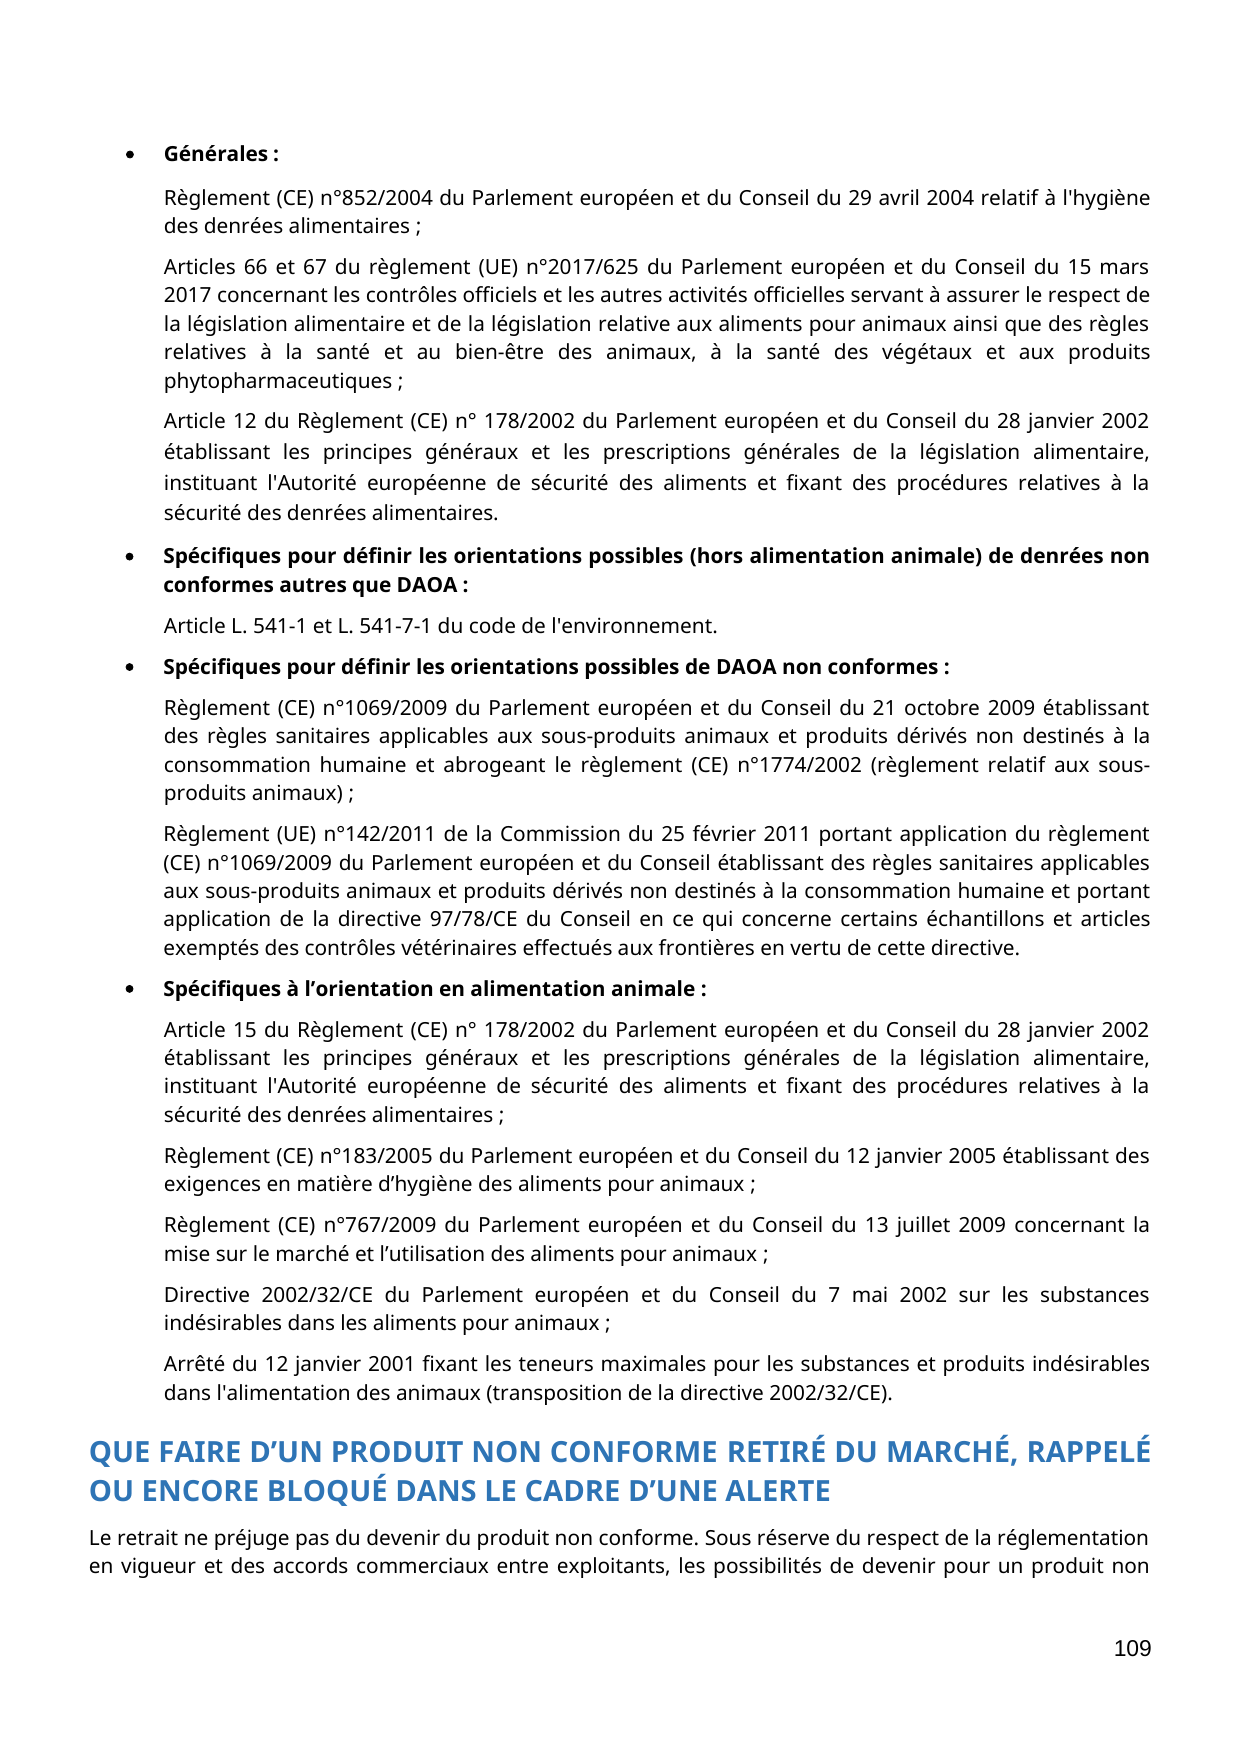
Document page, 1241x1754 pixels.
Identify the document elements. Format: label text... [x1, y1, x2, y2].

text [89, 1523, 1152, 1580]
text Directive 2002/32/CE du Parlement européen et du Conseil du 7 mai 2002 sur les substances indésirables dans les aliments pour animaux ; [164, 1280, 1152, 1337]
text Article 15 du Règlement (CE) n° 178/2002 du Parlement européen et du Conseil du 28 janvier 2002 établissant les principes généraux et les prescriptions générales de la législation alimentaire, instituant l'Autorité européenne de sécurité des aliments et fixant des procédures relatives à la sécurité des denrées alimentaires ; [164, 1015, 1152, 1128]
text Règlement (CE) n°852/2004 du Parlement européen et du Conseil du 29 avril 2004 relatif à l'hygiène des denrées alimentaires ; [164, 183, 1152, 239]
list Spécifiques pour définir les orientations possibles de DAOA non conformes : [126, 652, 1152, 680]
list Spécifiques pour définir les orientations possibles (hors alimentation animale) de denrées non conformes autres que DAOA : [126, 542, 1152, 598]
list Générales : [126, 139, 1152, 168]
text Règlement (CE) n°1069/2009 du Parlement européen et du Conseil du 21 octobre 2009 établissant des règles sanitaires applicables aux sous-produits animaux et produits dérivés non destinés à la consommation humaine et abrogeant le règlement (CE) n°1774/2002 (règlement relatif aux sous-produits animaux) ; [164, 693, 1152, 807]
text Règlement (CE) n°183/2005 du Parlement européen et du Conseil du 12 janvier 2005 établissant des exigences en matière d’hygiène des aliments pour animaux ; [164, 1141, 1152, 1198]
list Spécifiques à l’orientation en alimentation animale : [126, 974, 1152, 1002]
text Arrêté du 12 janvier 2001 fixant les teneurs maximales pour les substances et produits indésirables dans l'alimentation des animaux (transposition de la directive 2002/32/CE). [164, 1349, 1152, 1406]
text Règlement (CE) n°767/2009 du Parlement européen et du Conseil du 13 juillet 2009 concernant la mise sur le marché et l’utilisation des aliments pour animaux ; [164, 1210, 1152, 1267]
text Règlement (UE) n°142/2011 de la Commission du 25 février 2011 portant application du règlement (CE) n°1069/2009 du Parlement européen et du Conseil établissant des règles sanitaires applicables aux sous-produits animaux et produits dérivés non destinés à la consommation humaine et portant application de la directive 97/78/CE du Conseil en ce qui concerne certains échantillons et articles exemptés des contrôles vétérinaires effectués aux frontières en vertu de cette directive. [163, 819, 1152, 961]
text Articles 66 et 67 du règlement (UE) n°2017/625 du Parlement européen et du Conseil du 15 mars 2017 concernant les contrôles officiels et les autres activités officielles servant à assurer le respect de la législation alimentaire et de la législation relative aux aliments pour animaux ainsi que des règles relatives à la santé et au bien-être des animaux, à la santé des végétaux et aux produits phytopharmaceutiques ; [164, 252, 1152, 394]
text QUE FAIRE D’UN PRODUIT NON CONFORME RetirÉ DU MarchÉ, RAPPELÉ OU ENCORE BloquÉ DANS LE CADRE D’UNE ALERTE [89, 1431, 1152, 1510]
list Article L. 541-1 et L. 541-7-1 du code de l'environnement. [164, 611, 1152, 639]
text Article 12 du Règlement (CE) n° 178/2002 du Parlement européen et du Conseil du 28 janvier 2002 établissant les principes généraux et les prescriptions générales de la législation alimentaire, instituant l'Autorité européenne de sécurité des aliments et fixant des procédures relatives à la sécurité des denrées alimentaires. [164, 407, 1152, 527]
